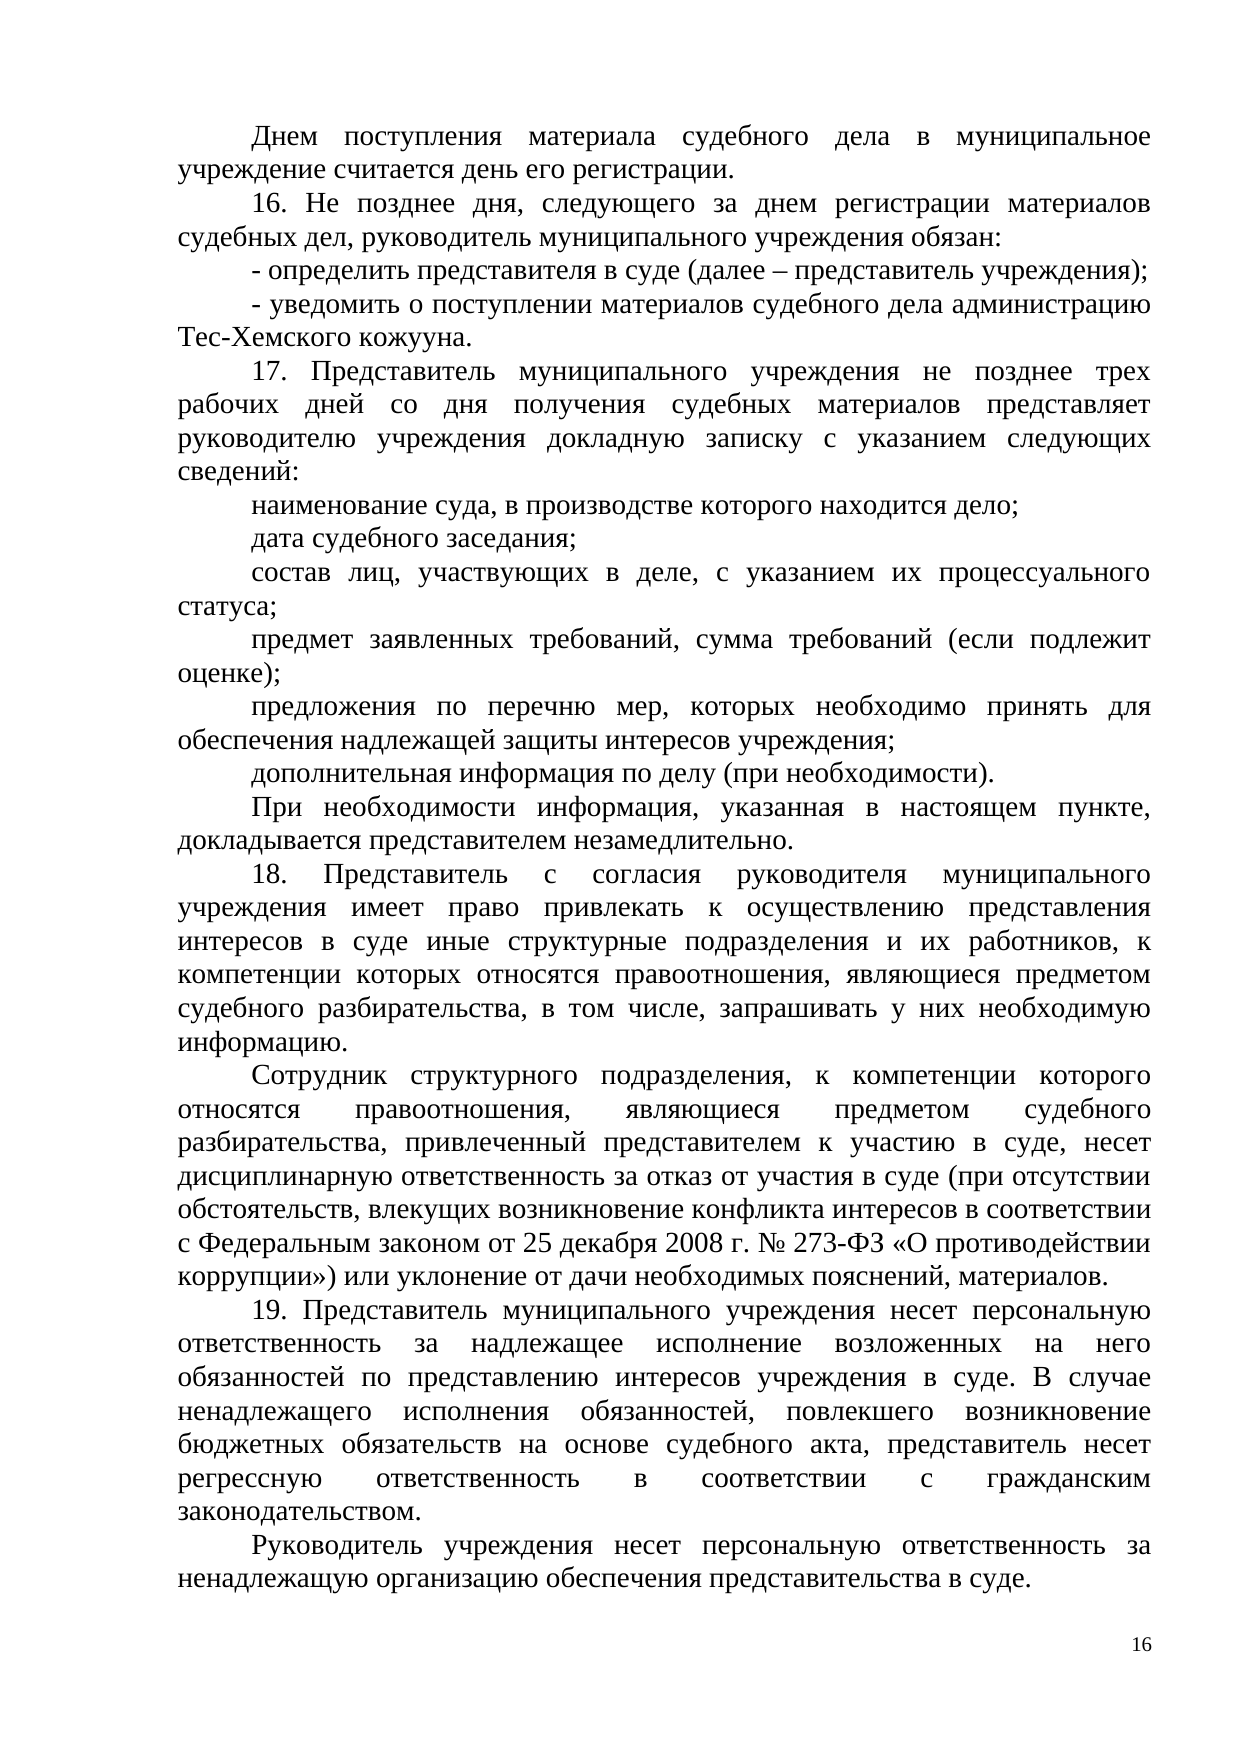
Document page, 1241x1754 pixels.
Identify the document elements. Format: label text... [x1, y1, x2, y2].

text 17. Представитель муниципального учреждения не позднее трех рабочих дней со дня получения судебных материалов представляет руководителю учреждения докладную записку с указанием следующих сведений: [177, 353, 1152, 487]
text При необходимости информация, указанная в настоящем пункте, докладывается представителем незамедлительно. [177, 789, 1152, 856]
text предложения по перечню мер, которых необходимо принять для обеспечения надлежащей защиты интересов учреждения; [177, 688, 1152, 755]
text дополнительная информация по делу (при необходимости). [177, 755, 1152, 789]
text Руководитель учреждения несет персональную ответственность за ненадлежащую организацию обеспечения представительства в суде. [177, 1527, 1152, 1594]
text наименование суда, в производстве которого находится дело; [177, 487, 1152, 521]
text предмет заявленных требований, сумма требований (если подлежит оценке); [177, 621, 1152, 688]
text 19. Представитель муниципального учреждения несет персональную ответственность за надлежащее исполнение возложенных на него обязанностей по представлению интересов учреждения в суде. В случае ненадлежащего исполнения обязанностей, повлекшего возникновение бюджетных обязательств на основе судебного акта, представитель несет регрессную ответственность в соответствии с гражданским законодательством. [177, 1292, 1152, 1527]
text Днем поступления материала судебного дела в муниципальное учреждение считается день его регистрации. [177, 118, 1152, 185]
text - уведомить о поступлении материалов судебного дела администрацию Тес-Хемского кожууна. [177, 286, 1152, 353]
text состав лиц, участвующих в деле, с указанием их процессуального статуса; [177, 554, 1152, 621]
text - определить представителя в суде (далее – представитель учреждения); [177, 252, 1152, 286]
text дата судебного заседания; [177, 521, 1152, 554]
text 16. Не позднее дня, следующего за днем регистрации материалов судебных дел, руководитель муниципального учреждения обязан: [177, 185, 1152, 252]
text 18. Представитель с согласия руководителя муниципального учреждения имеет право привлекать к осуществлению представления интересов в суде иные структурные подразделения и их работников, к компетенции которых относятся правоотношения, являющиеся предметом судебного разбирательства, в том числе, запрашивать у них необходимую информацию. [177, 856, 1152, 1057]
text Сотрудник структурного подразделения, к компетенции которого относятся правоотношения, являющиеся предметом судебного разбирательства, привлеченный представителем к участию в суде, несет дисциплинарную ответственность за отказ от участия в суде (при отсутствии обстоятельств, влекущих возникновение конфликта интересов в соответствии с Федеральным законом от 25 декабря 2008 г. № 273-ФЗ «О противодействии коррупции») или уклонение от дачи необходимых пояснений, материалов. [177, 1057, 1152, 1292]
